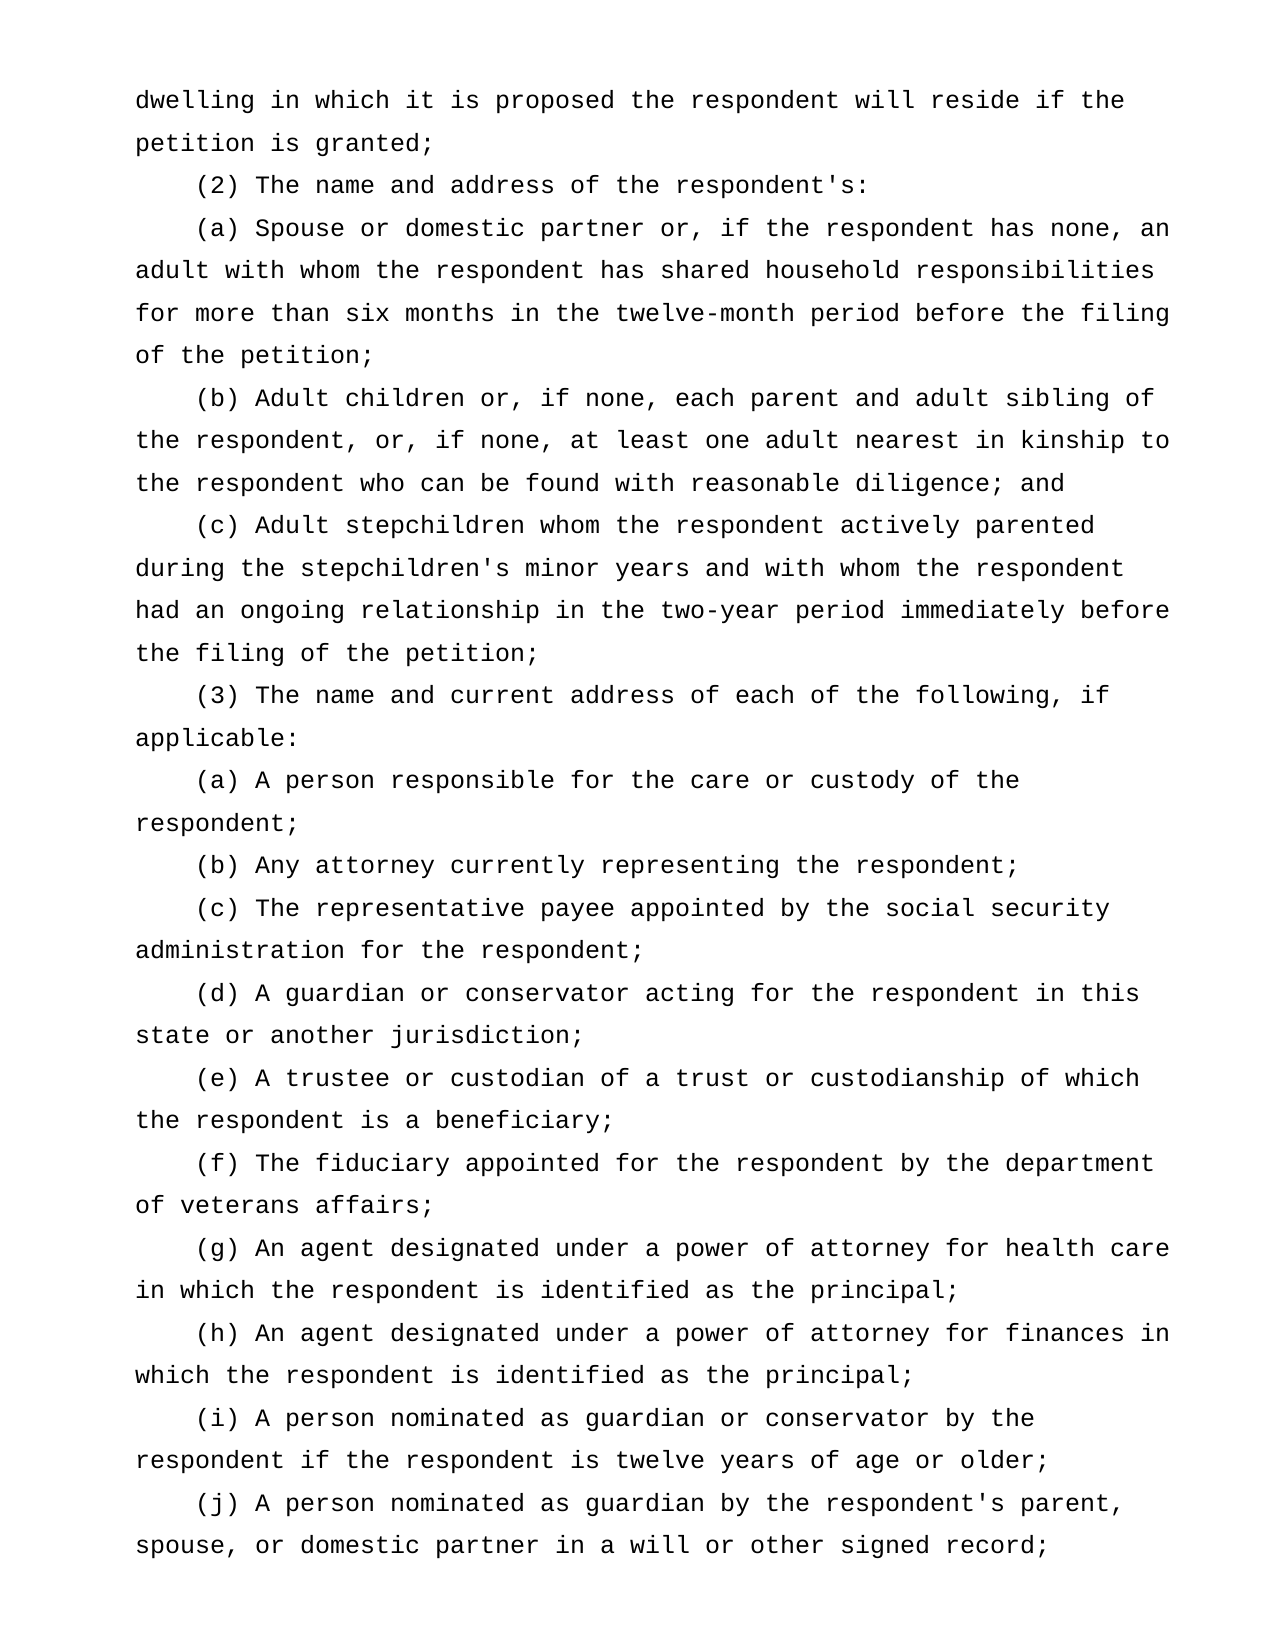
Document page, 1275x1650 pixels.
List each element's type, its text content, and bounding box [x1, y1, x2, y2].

text (f) The fiduciary appointed for the respondent by the department of veterans affairs; [135, 1137, 1170, 1222]
text (a) Spouse or domestic partner or, if the respondent has none, an adult with whom the respondent has shared household responsibilities for more than six months in the twelve-month period before the filing of the petition; [135, 202, 1170, 372]
text (g) An agent designated under a power of attorney for health care in which the respondent is identified as the principal; [135, 1222, 1170, 1307]
text (a) A person responsible for the care or custody of the respondent; [135, 755, 1170, 840]
text (e) A trustee or custodian of a trust or custodianship of which the respondent is a beneficiary; [135, 1052, 1170, 1137]
text (j) A person nominated as guardian by the respondent's parent, spouse, or domestic partner in a will or other signed record; [135, 1477, 1170, 1562]
text (c) Adult stepchildren whom the respondent actively parented during the stepchildren's minor years and with whom the respondent had an ongoing relationship in the two-year period immediately before the filing of the petition; [135, 500, 1170, 670]
text (b) Any attorney currently representing the respondent; [135, 840, 1170, 882]
text (h) An agent designated under a power of attorney for finances in which the respondent is identified as the principal; [135, 1307, 1170, 1392]
text (3) The name and current address of each of the following, if applicable: [135, 670, 1170, 755]
text (d) A guardian or conservator acting for the respondent in this state or another jurisdiction; [135, 967, 1170, 1052]
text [135, 75, 1170, 160]
text (2) The name and address of the respondent's: [135, 160, 1170, 202]
text (c) The representative payee appointed by the social security administration for the respondent; [135, 882, 1170, 967]
text (b) Adult children or, if none, each parent and adult sibling of the respondent, or, if none, at least one adult nearest in kinship to the respondent who can be found with reasonable diligence; and [135, 372, 1170, 500]
text (i) A person nominated as guardian or conservator by the respondent if the respondent is twelve years of age or older; [135, 1392, 1170, 1477]
